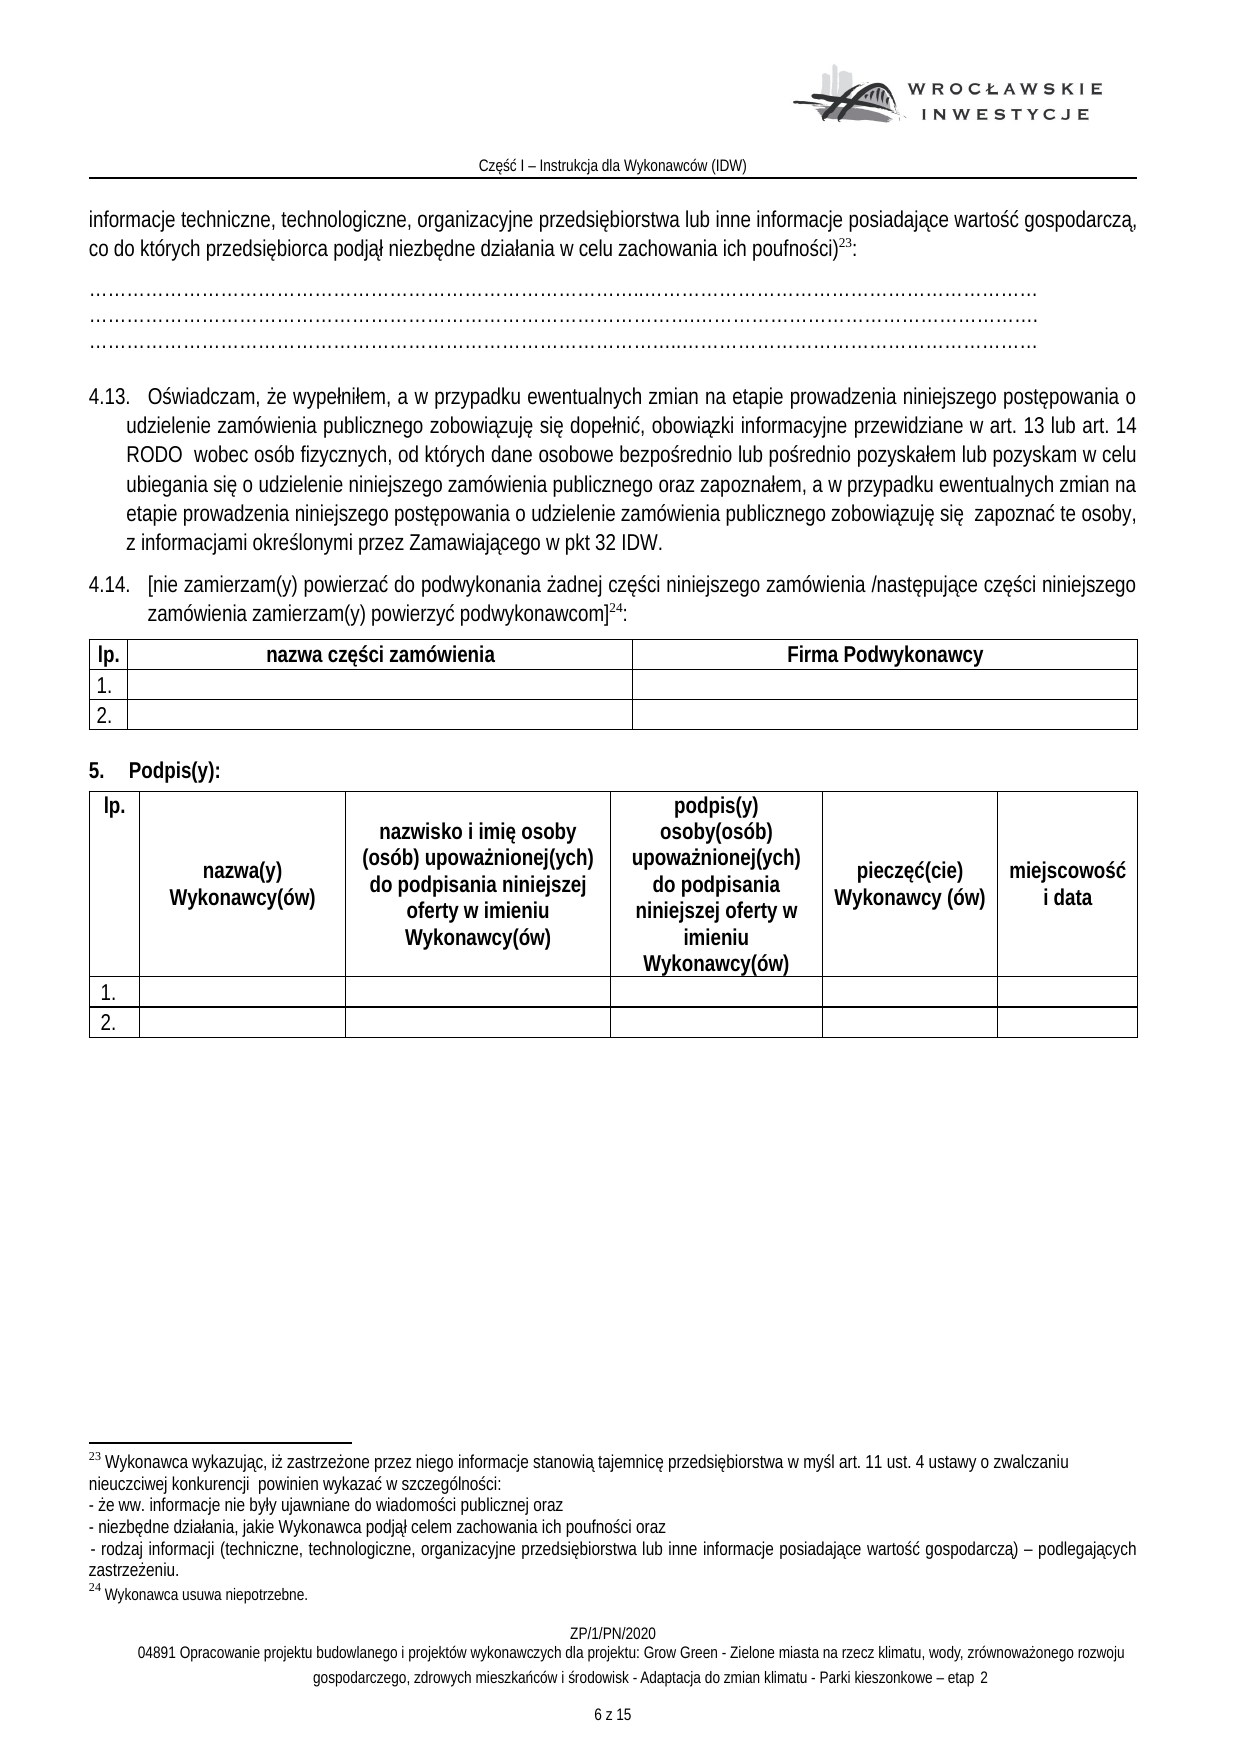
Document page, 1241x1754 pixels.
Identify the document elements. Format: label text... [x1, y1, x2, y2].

table_cell 2. [90, 1008, 139, 1037]
table_cell [633, 670, 1137, 699]
table_header nazwisko i imię osoby (osób) upoważnionej(ych) do podpisania niniejszej oferty w imieniu Wykonawcy(ów) [346, 792, 610, 976]
table_cell [823, 977, 997, 1006]
table_cell [633, 700, 1137, 729]
table_cell [128, 670, 632, 699]
table_cell [998, 1008, 1137, 1037]
table_cell [611, 1008, 822, 1037]
table_header Firma Podwykonawcy [633, 640, 1137, 669]
text …………………………………………………………………………………….………………………………………………. [89, 301, 1137, 327]
table_cell [140, 1008, 345, 1037]
table_cell [998, 977, 1137, 1006]
table_cell [140, 977, 345, 1006]
list Podpis(y): [89, 755, 1137, 784]
table_header lp. [90, 640, 127, 669]
table_header pieczęć(cie) Wykonawcy (ów) [823, 792, 997, 976]
text ……………………………………………………………………………..……………………………………………………… [89, 275, 1137, 301]
table_cell [611, 977, 822, 1006]
list Oświadczam, że wypełniłem, a w przypadku ewentualnych zmian na etapie prowadzenia niniejszego postępowania o udzielenie zamówienia publicznego zobowiązuję się dopełnić, obowiązki informacyjne przewidziane w art. 13 lub art. 14 RODO wobec osób fizycznych, od których dane osobowe bezpośrednio lub pośrednio pozyskałem lub pozyskam w celu ubiegania się o udzielenie niniejszego zamówienia publicznego oraz zapoznałem, a w przypadku ewentualnych zmian na etapie prowadzenia niniejszego postępowania o udzielenie zamówienia publicznego zobowiązuję się zapoznać te osoby, z informacjami określonymi przez Zamawiającego w pkt 32 IDW. [89, 380, 1137, 555]
table_cell [346, 1008, 610, 1037]
table_cell [823, 1008, 997, 1037]
table_cell 1. [90, 977, 139, 1006]
table_cell 1. [90, 670, 127, 699]
table_cell [128, 700, 632, 729]
table_header nazwa części zamówienia [128, 640, 632, 669]
table_cell [346, 977, 610, 1006]
table_header miejscowość i data [998, 792, 1137, 976]
picture [758, 29, 1138, 157]
table_cell 2. [90, 700, 127, 729]
table_header podpis(y) osoby(osób) upoważnionej(ych) do podpisania niniejszej oferty w imieniu Wykonawcy(ów) [611, 792, 822, 976]
table_header nazwa(y) Wykonawcy(ów) [140, 792, 345, 976]
list [nie zamierzam(y) powierzać do podwykonania żadnej części niniejszego zamówienia /następujące części niniejszego zamówienia zamierzam(y) powierzyć podwykonawcom]: [89, 568, 1137, 626]
text …………………………………………………………………………………..………………………………………………… [89, 327, 1137, 354]
table_header lp. [90, 792, 139, 976]
